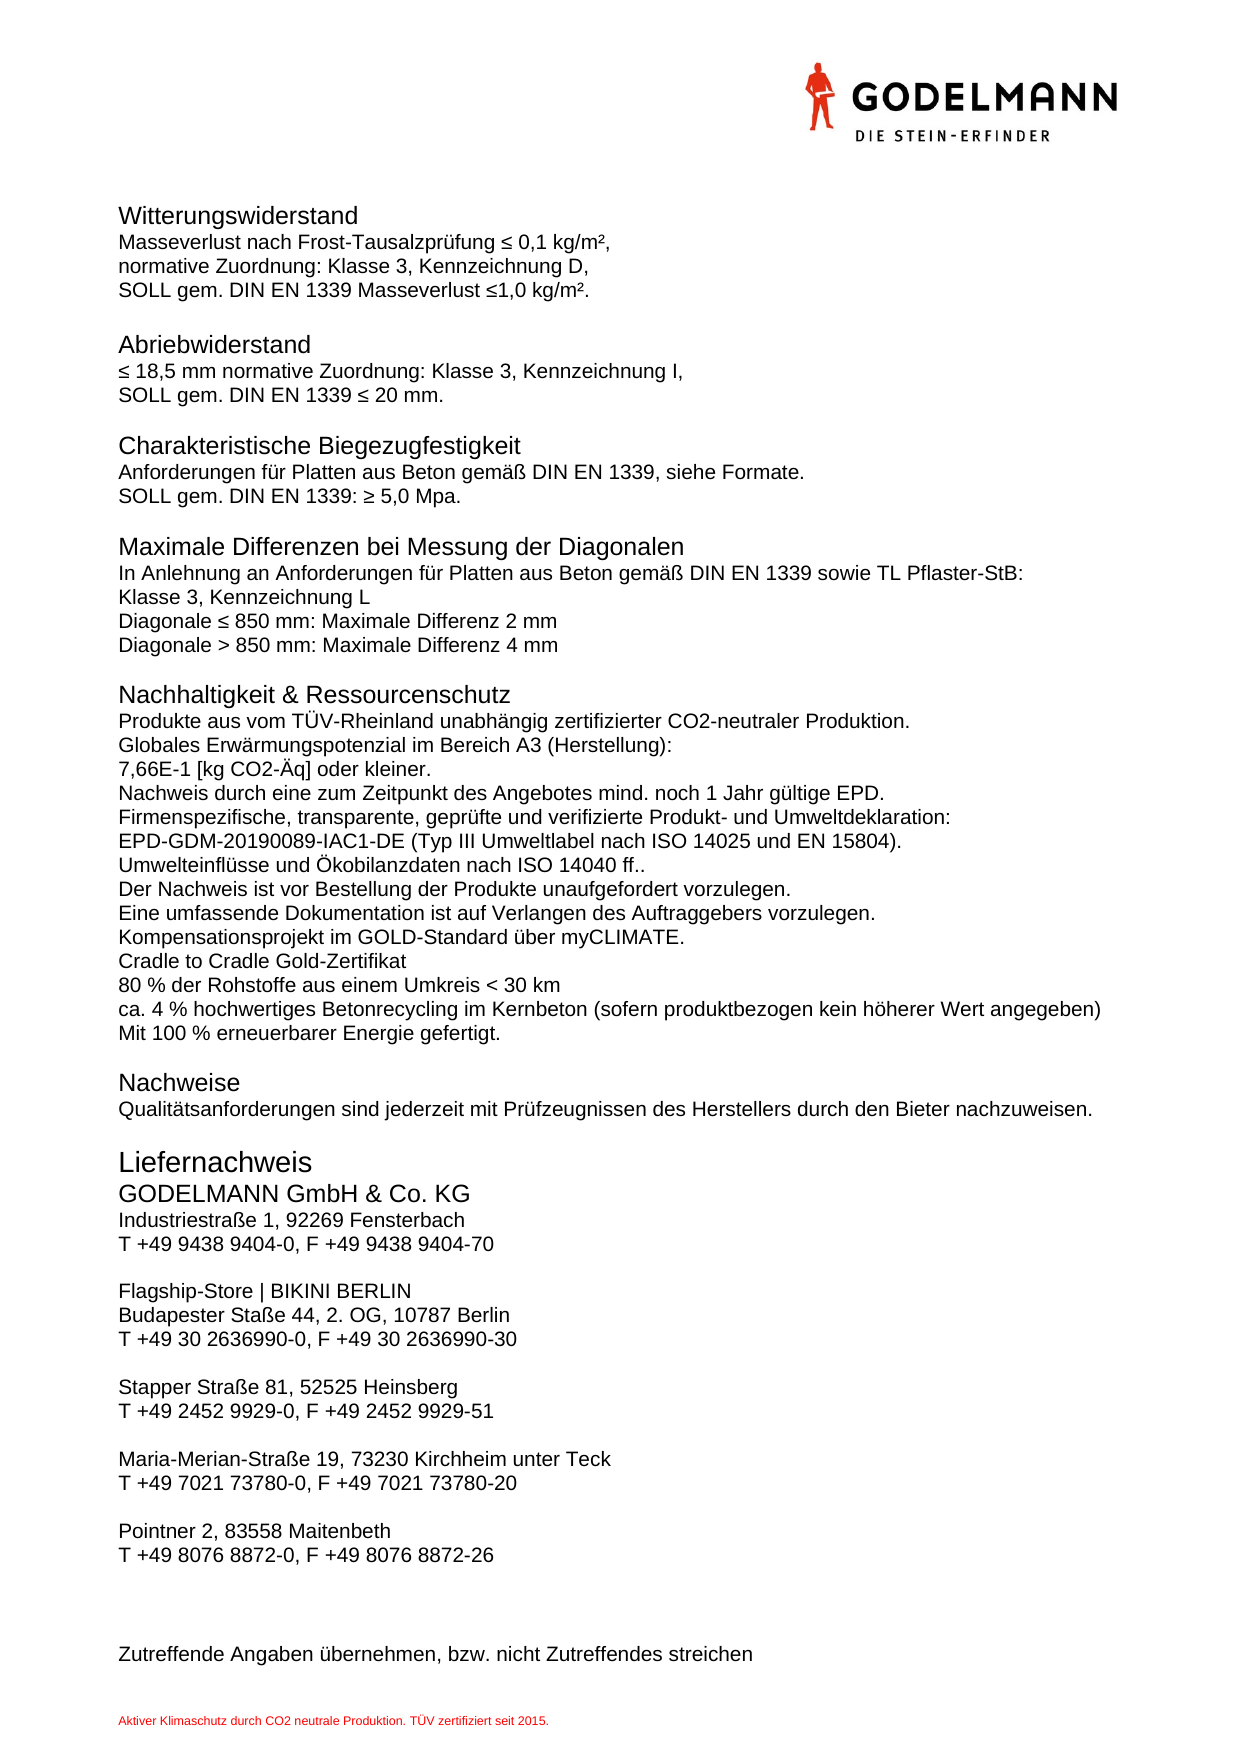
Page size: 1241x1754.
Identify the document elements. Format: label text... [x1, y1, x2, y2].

text T +49 7021 73780-0, F +49 7021 73780-20 [118, 1471, 1123, 1495]
subtitle Charakteristische Biegezugfestigkeit [118, 431, 1123, 460]
text Der Nachweis ist vor Bestellung der Produkte unaufgefordert vorzulegen. [118, 877, 1123, 901]
text Pointner 2, 83558 Maitenbeth [118, 1519, 1123, 1543]
text Mit 100 % erneuerbarer Energie gefertigt. [118, 1021, 1123, 1044]
text Anforderungen für Platten aus Beton gemäß DIN EN 1339, siehe Formate. [118, 460, 1123, 484]
text Globales Erwärmungspotenzial im Bereich A3 (Herstellung): [118, 733, 1123, 757]
text Klasse 3, Kennzeichnung L [118, 584, 1123, 608]
text SOLL gem. DIN EN 1339: ≥ 5,0 Mpa. [118, 484, 1123, 508]
text SOLL gem. DIN EN 1339 ≤ 20 mm. [118, 383, 1123, 407]
text ca. 4 % hochwertiges Betonrecycling im Kernbeton (sofern produktbezogen kein höherer Wert angegeben) [118, 997, 1123, 1021]
subtitle Maximale Differenzen bei Messung der Diagonalen [118, 532, 1123, 561]
text In Anlehnung an Anforderungen für Platten aus Beton gemäß DIN EN 1339 sowie TL Pflaster-StB: [118, 561, 1123, 584]
text Eine umfassende Dokumentation ist auf Verlangen des Auftraggebers vorzulegen. [118, 901, 1123, 925]
text Masseverlust nach Frost-Tausalzprüfung ≤ 0,1 kg/m², [118, 230, 1123, 254]
text Kompensationsprojekt im GOLD-Standard über myCLIMATE. [118, 925, 1123, 949]
subtitle Abriebwiderstand [118, 331, 1123, 359]
text Diagonale ≤ 850 mm: Maximale Differenz 2 mm [118, 608, 1123, 632]
text Budapester Staße 44, 2. OG, 10787 Berlin [118, 1303, 1123, 1327]
picture [800, 59, 1124, 148]
text Firmenspezifische, transparente, geprüfte und verifizierte Produkt- und Umweltdeklaration: [118, 805, 1123, 829]
text Umwelteinflüsse und Ökobilanzdaten nach ISO 14040 ff.. [118, 853, 1123, 877]
text normative Zuordnung: Klasse 3, Kennzeichnung D, [118, 254, 1123, 278]
text T +49 30 2636990-0, F +49 30 2636990-30 [118, 1327, 1123, 1351]
subtitle Liefernachweis [118, 1145, 1123, 1179]
text Maria-Merian-Straße 19, 73230 Kirchheim unter Teck [118, 1447, 1123, 1471]
text Diagonale > 850 mm: Maximale Differenz 4 mm [118, 632, 1123, 656]
text Flagship-Store | BIKINI BERLIN [118, 1279, 1123, 1303]
text T +49 9438 9404-0, F +49 9438 9404-70 [118, 1231, 1123, 1255]
text Qualitätsanforderungen sind jederzeit mit Prüfzeugnissen des Herstellers durch den Bieter nachzuweisen. [118, 1097, 1123, 1121]
text 80 % der Rohstoffe aus einem Umkreis < 30 km [118, 973, 1123, 997]
text Produkte aus vom TÜV-Rheinland unabhängig zertifizierter CO2-neutraler Produktion. [118, 709, 1123, 733]
text T +49 2452 9929-0, F +49 2452 9929-51 [118, 1399, 1123, 1423]
text Cradle to Cradle Gold-Zertifikat [118, 949, 1123, 973]
subtitle Nachweise [118, 1068, 1123, 1097]
text EPD-GDM-20190089-IAC1-DE (Typ III Umweltlabel nach ISO 14025 und EN 15804). [118, 829, 1123, 853]
subtitle Witterungswiderstand [118, 201, 1123, 230]
subtitle Nachhaltigkeit & Ressourcenschutz [118, 680, 1123, 709]
text T +49 8076 8872-0, F +49 8076 8872-26 [118, 1543, 1123, 1567]
text SOLL gem. DIN EN 1339 Masseverlust ≤1,0 kg/m². [118, 278, 1123, 302]
text 7,66E-1 [kg CO2-Äq] oder kleiner. [118, 757, 1123, 781]
text Nachweis durch eine zum Zeitpunkt des Angebotes mind. noch 1 Jahr gültige EPD. [118, 781, 1123, 805]
text Stapper Straße 81, 52525 Heinsberg [118, 1375, 1123, 1399]
subtitle GODELMANN GmbH & Co. KG [118, 1179, 1123, 1207]
text Industriestraße 1, 92269 Fensterbach [118, 1207, 1123, 1231]
text ≤ 18,5 mm normative Zuordnung: Klasse 3, Kennzeichnung I, [118, 359, 1123, 383]
